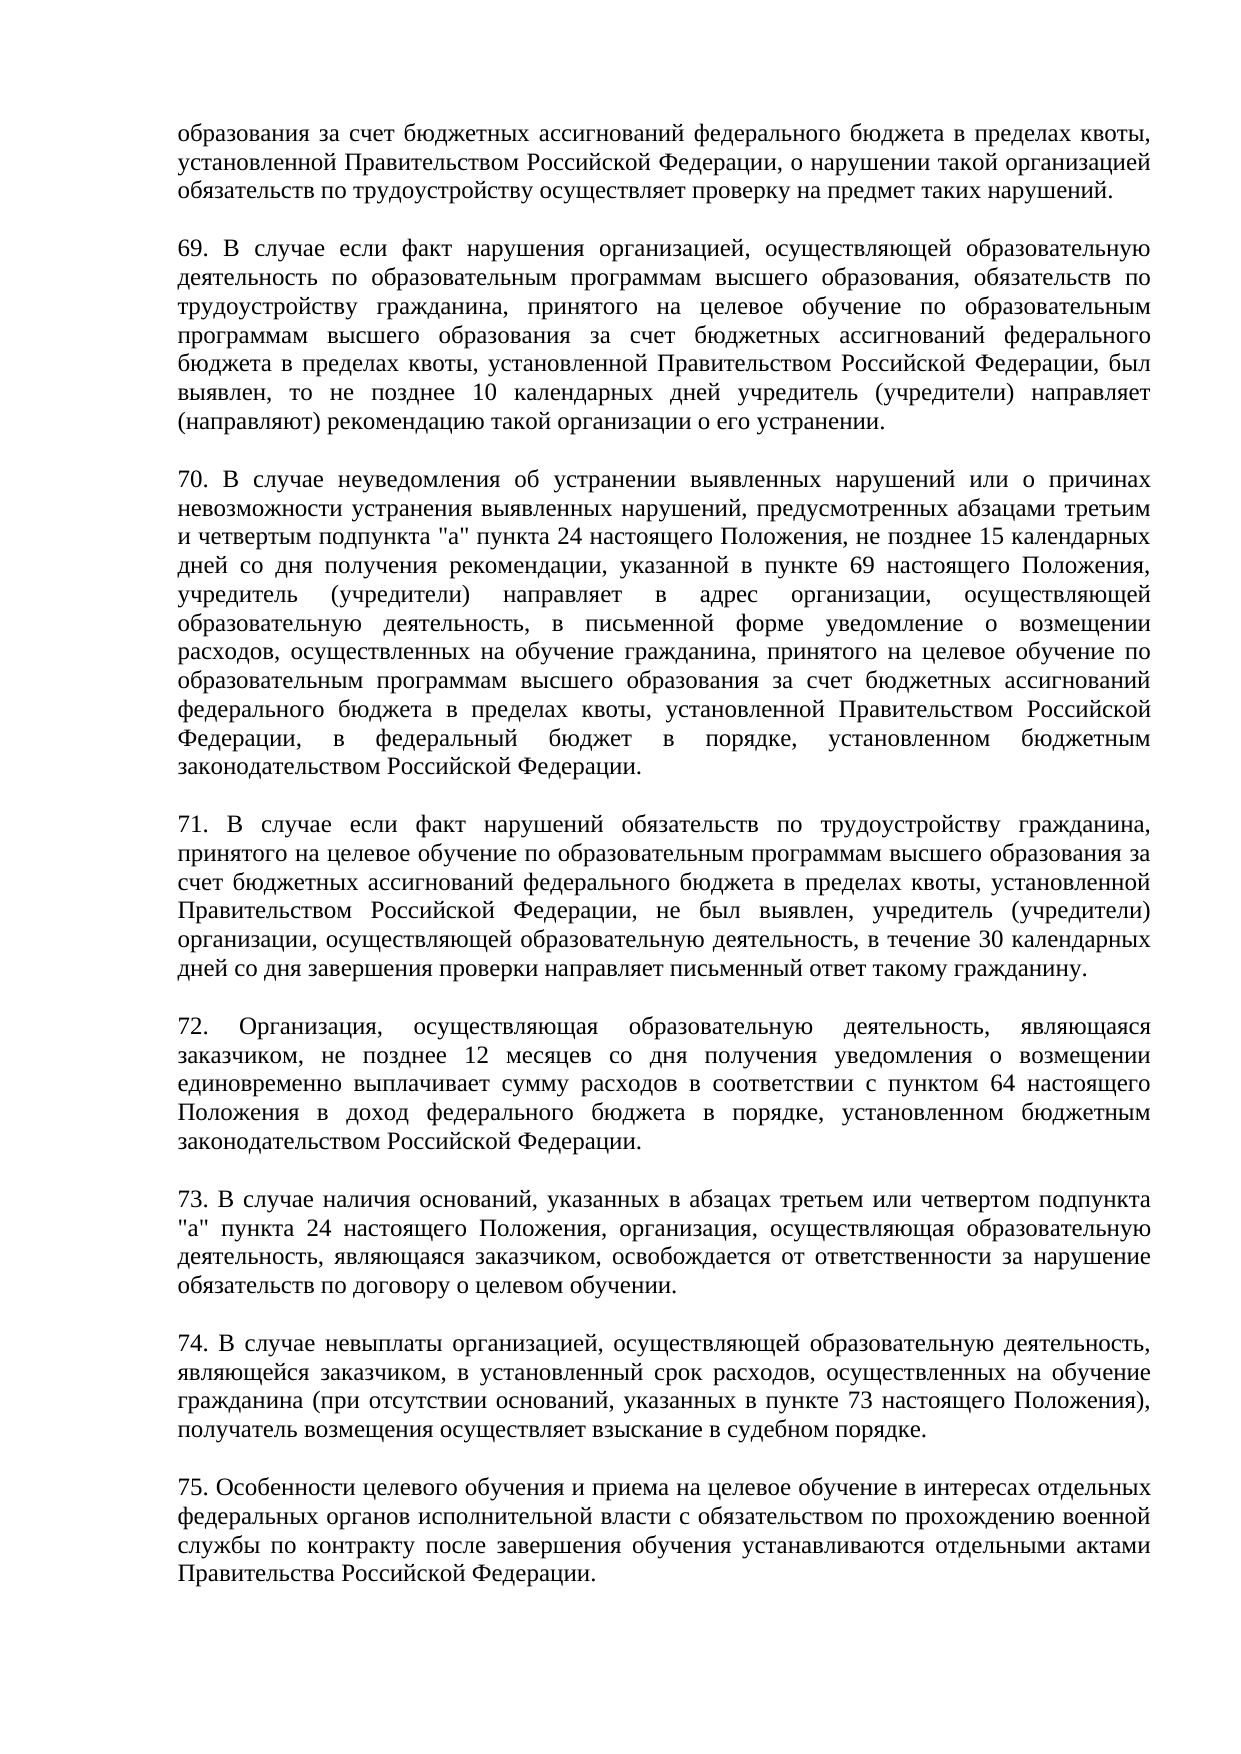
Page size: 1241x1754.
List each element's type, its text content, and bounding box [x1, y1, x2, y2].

text 72. Организация, осуществляющая образовательную деятельность, являющаяся заказчиком, не позднее 12 месяцев со дня получения уведомления о возмещении единовременно выплачивает сумму расходов в соответствии с пунктом 64 настоящего Положения в доход федерального бюджета в порядке, установленном бюджетным законодательством Российской Федерации. [177, 1011, 1152, 1155]
text 69. В случае если факт нарушения организацией, осуществляющей образовательную деятельность по образовательным программам высшего образования, обязательств по трудоустройству гражданина, принятого на целевое обучение по образовательным программам высшего образования за счет бюджетных ассигнований федерального бюджета в пределах квоты, установленной Правительством Российской Федерации, был выявлен, то не позднее 10 календарных дней учредитель (учредители) направляет (направляют) рекомендацию такой организации о его устранении. [177, 233, 1152, 435]
text 74. В случае невыплаты организацией, осуществляющей образовательную деятельность, являющейся заказчиком, в установленный срок расходов, осуществленных на обучение гражданина (при отсутствии оснований, указанных в пункте 73 настоящего Положения), получатель возмещения осуществляет взыскание в судебном порядке. [177, 1328, 1152, 1443]
text 70. В случае неуведомления об устранении выявленных нарушений или о причинах невозможности устранения выявленных нарушений, предусмотренных абзацами третьим и четвертым подпункта "а" пункта 24 настоящего Положения, не позднее 15 календарных дней со дня получения рекомендации, указанной в пункте 69 настоящего Положения, учредитель (учредители) направляет в адрес организации, осуществляющей образовательную деятельность, в письменной форме уведомление о возмещении расходов, осуществленных на обучение гражданина, принятого на целевое обучение по образовательным программам высшего образования за счет бюджетных ассигнований федерального бюджета в пределах квоты, установленной Правительством Российской Федерации, в федеральный бюджет в порядке, установленном бюджетным законодательством Российской Федерации. [177, 464, 1152, 780]
text 75. Особенности целевого обучения и приема на целевое обучение в интересах отдельных федеральных органов исполнительной власти с обязательством по прохождению военной службы по контракту после завершения обучения устанавливаются отдельными актами Правительства Российской Федерации. [177, 1472, 1152, 1587]
text 73. В случае наличия оснований, указанных в абзацах третьем или четвертом подпункта "а" пункта 24 настоящего Положения, организация, осуществляющая образовательную деятельность, являющаяся заказчиком, освобождается от ответственности за нарушение обязательств по договору о целевом обучении. [177, 1184, 1152, 1299]
text 71. В случае если факт нарушений обязательств по трудоустройству гражданина, принятого на целевое обучение по образовательным программам высшего образования за счет бюджетных ассигнований федерального бюджета в пределах квоты, установленной Правительством Российской Федерации, не был выявлен, учредитель (учредители) организации, осуществляющей образовательную деятельность, в течение 30 календарных дней со дня завершения проверки направляет письменный ответ такому гражданину. [177, 809, 1152, 982]
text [177, 118, 1152, 204]
